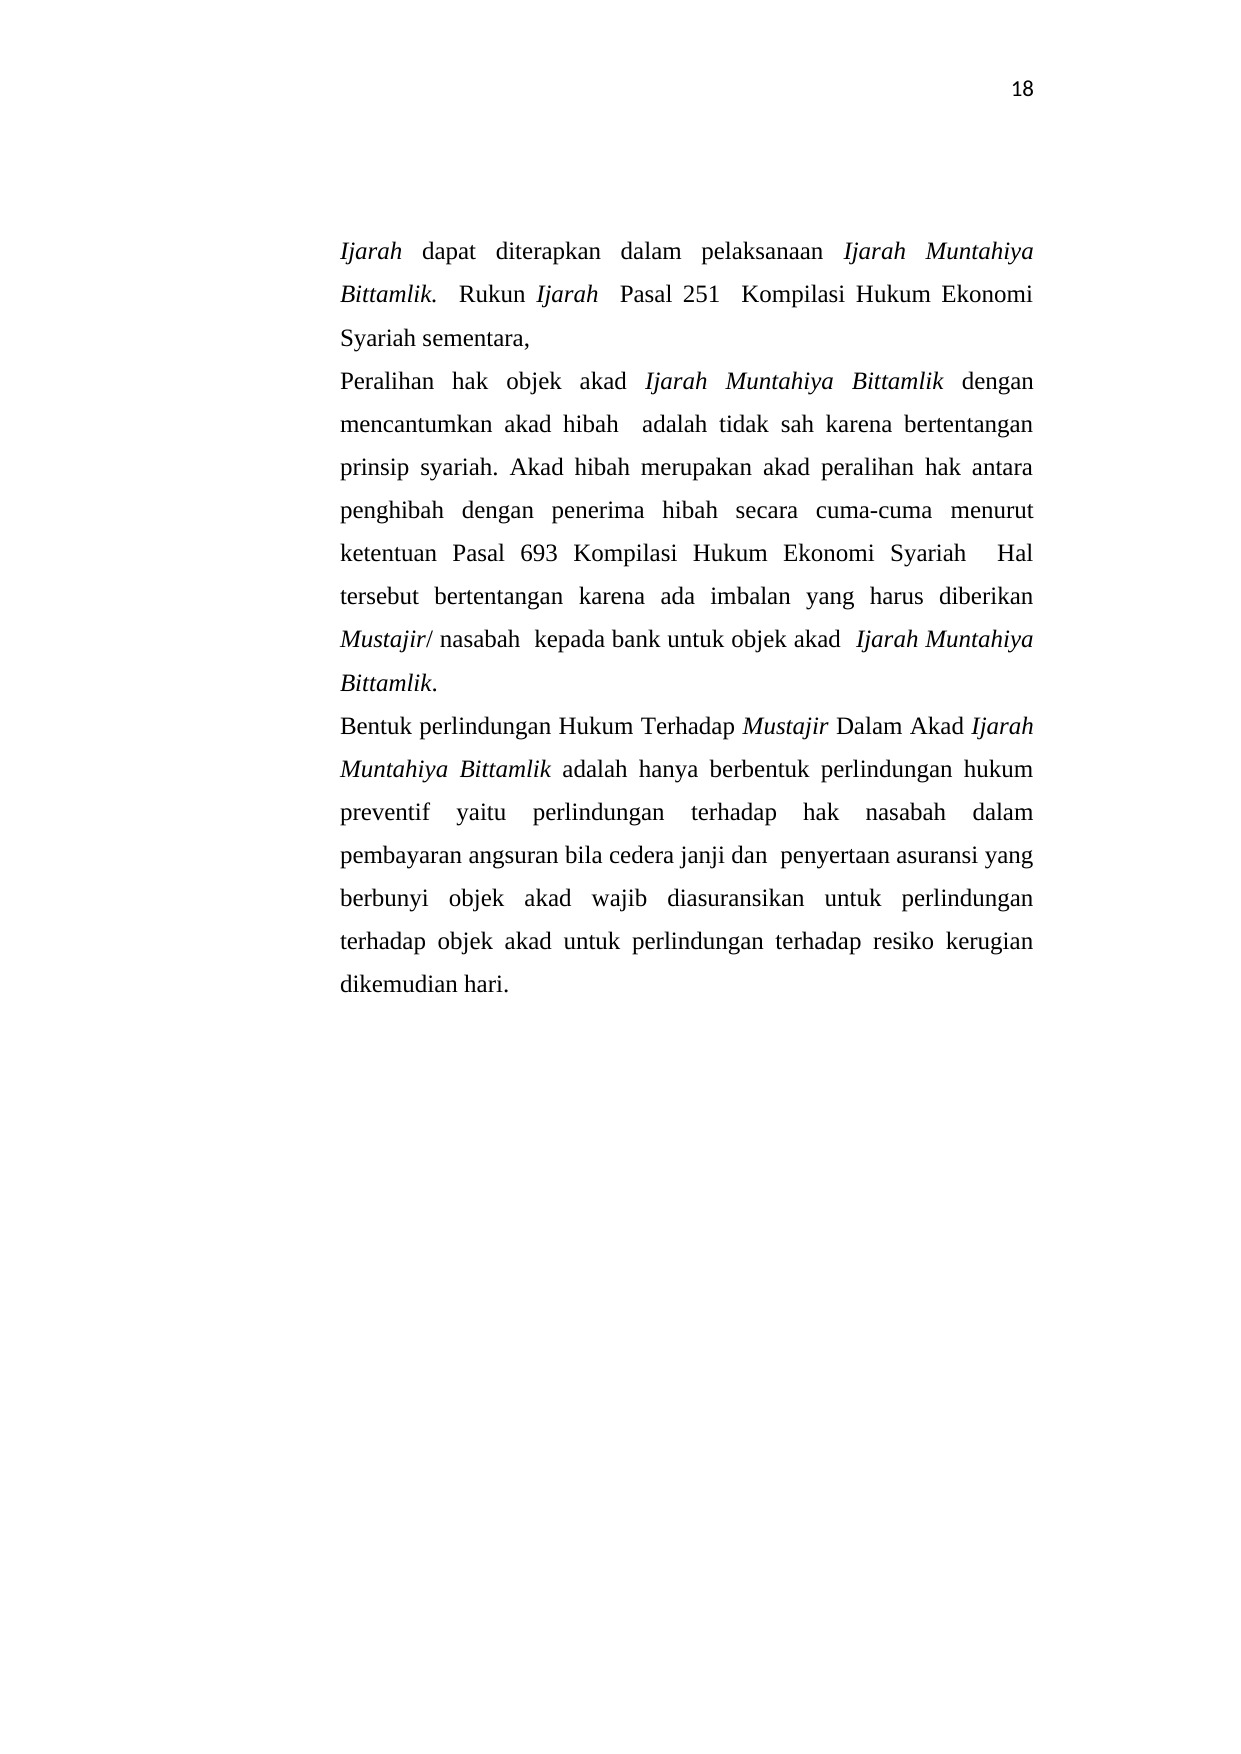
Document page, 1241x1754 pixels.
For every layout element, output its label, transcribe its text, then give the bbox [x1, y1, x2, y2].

list Peralihan hak objek akad Ijarah Muntahiya Bittamlik dengan mencantumkan akad hibah adalah tidak sah karena bertentangan prinsip syariah. Akad hibah merupakan akad peralihan hak antara penghibah dengan penerima hibah secara cuma-cuma menurut ketentuan Pasal 693 Kompilasi Hukum Ekonomi Syariah Hal tersebut bertentangan karena ada imbalan yang harus diberikan Mustajir/ nasabah kepada bank untuk objek akad Ijarah Muntahiya Bittamlik. [340, 366, 1034, 696]
list Bentuk perlindungan Hukum Terhadap Mustajir Dalam Akad Ijarah Muntahiya Bittamlik adalah hanya berbentuk perlindungan hukum preventif yaitu perlindungan terhadap hak nasabah dalam pembayaran angsuran bila cedera janji dan penyertaan asuransi yang berbunyi objek akad wajib diasuransikan untuk perlindungan terhadap objek akad untuk perlindungan terhadap resiko kerugian dikemudian hari. [340, 711, 1034, 998]
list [340, 236, 1034, 351]
